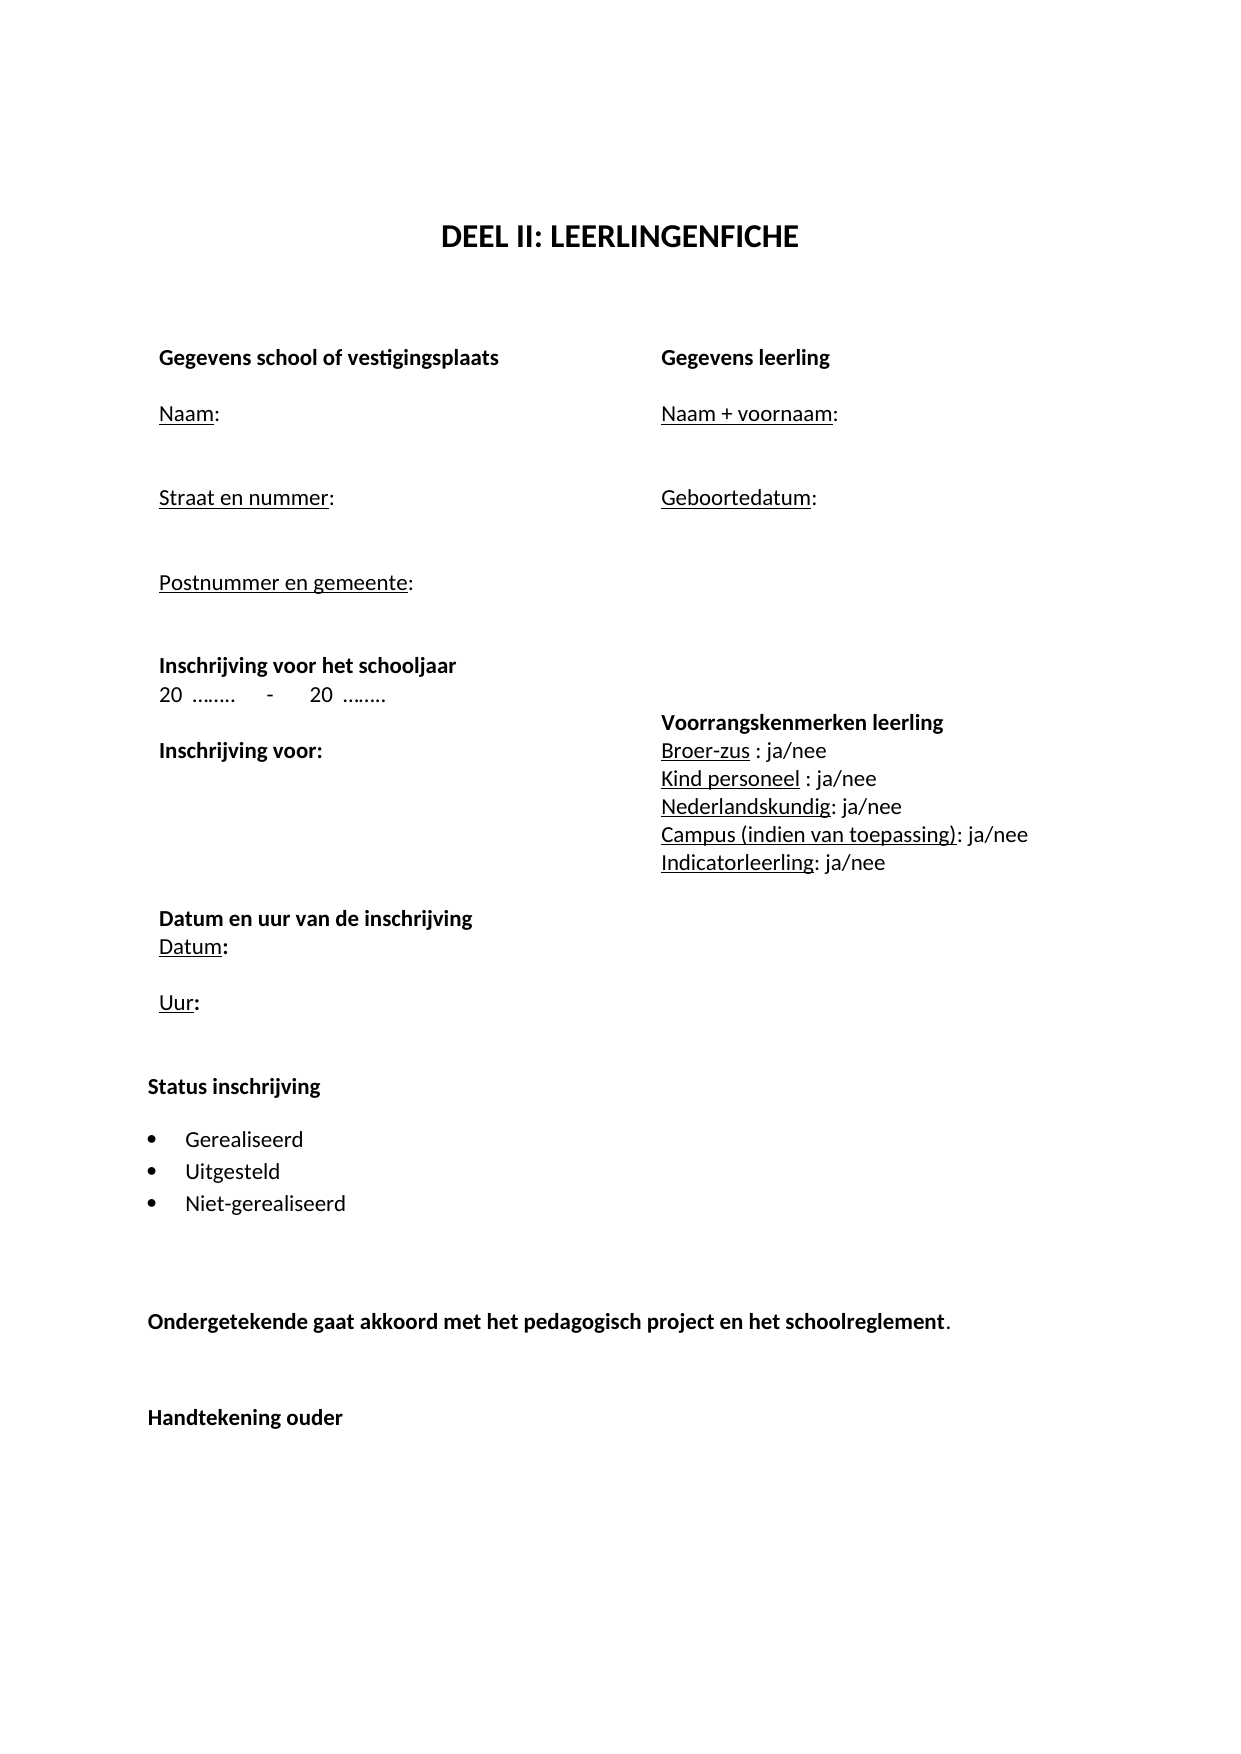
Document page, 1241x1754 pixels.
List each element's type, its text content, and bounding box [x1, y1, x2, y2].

list Uitgesteld [148, 1157, 1093, 1185]
table_header Gegevens school of vestigingsplaats Naam: Straat en nummer: Postnummer en gemeente: Inschrijving voor het schooljaar 20 …….. - 20 …….. Inschrijving voor: Datum en uur van de inschrijving Datum: Uur: [148, 344, 650, 1072]
list Niet-gerealiseerd [148, 1189, 1093, 1217]
text Handtekening ouder [148, 1403, 1093, 1431]
text Status inschrijving [148, 1072, 1093, 1100]
text DEEL II: LEERLINGENFICHE [148, 215, 1093, 256]
text Ondergetekende gaat akkoord met het pedagogisch project en het schoolreglement. [148, 1307, 1093, 1335]
table_header Gegevens leerling Naam + voornaam: Geboortedatum: Voorrangskenmerken leerling Broer-zus : ja/nee Kind personeel : ja/nee Nederlandskundig: ja/nee Campus (indien van toepassing): ja/nee Indicatorleerling: ja/nee [650, 344, 1104, 1072]
list Gerealiseerd [148, 1125, 1093, 1153]
